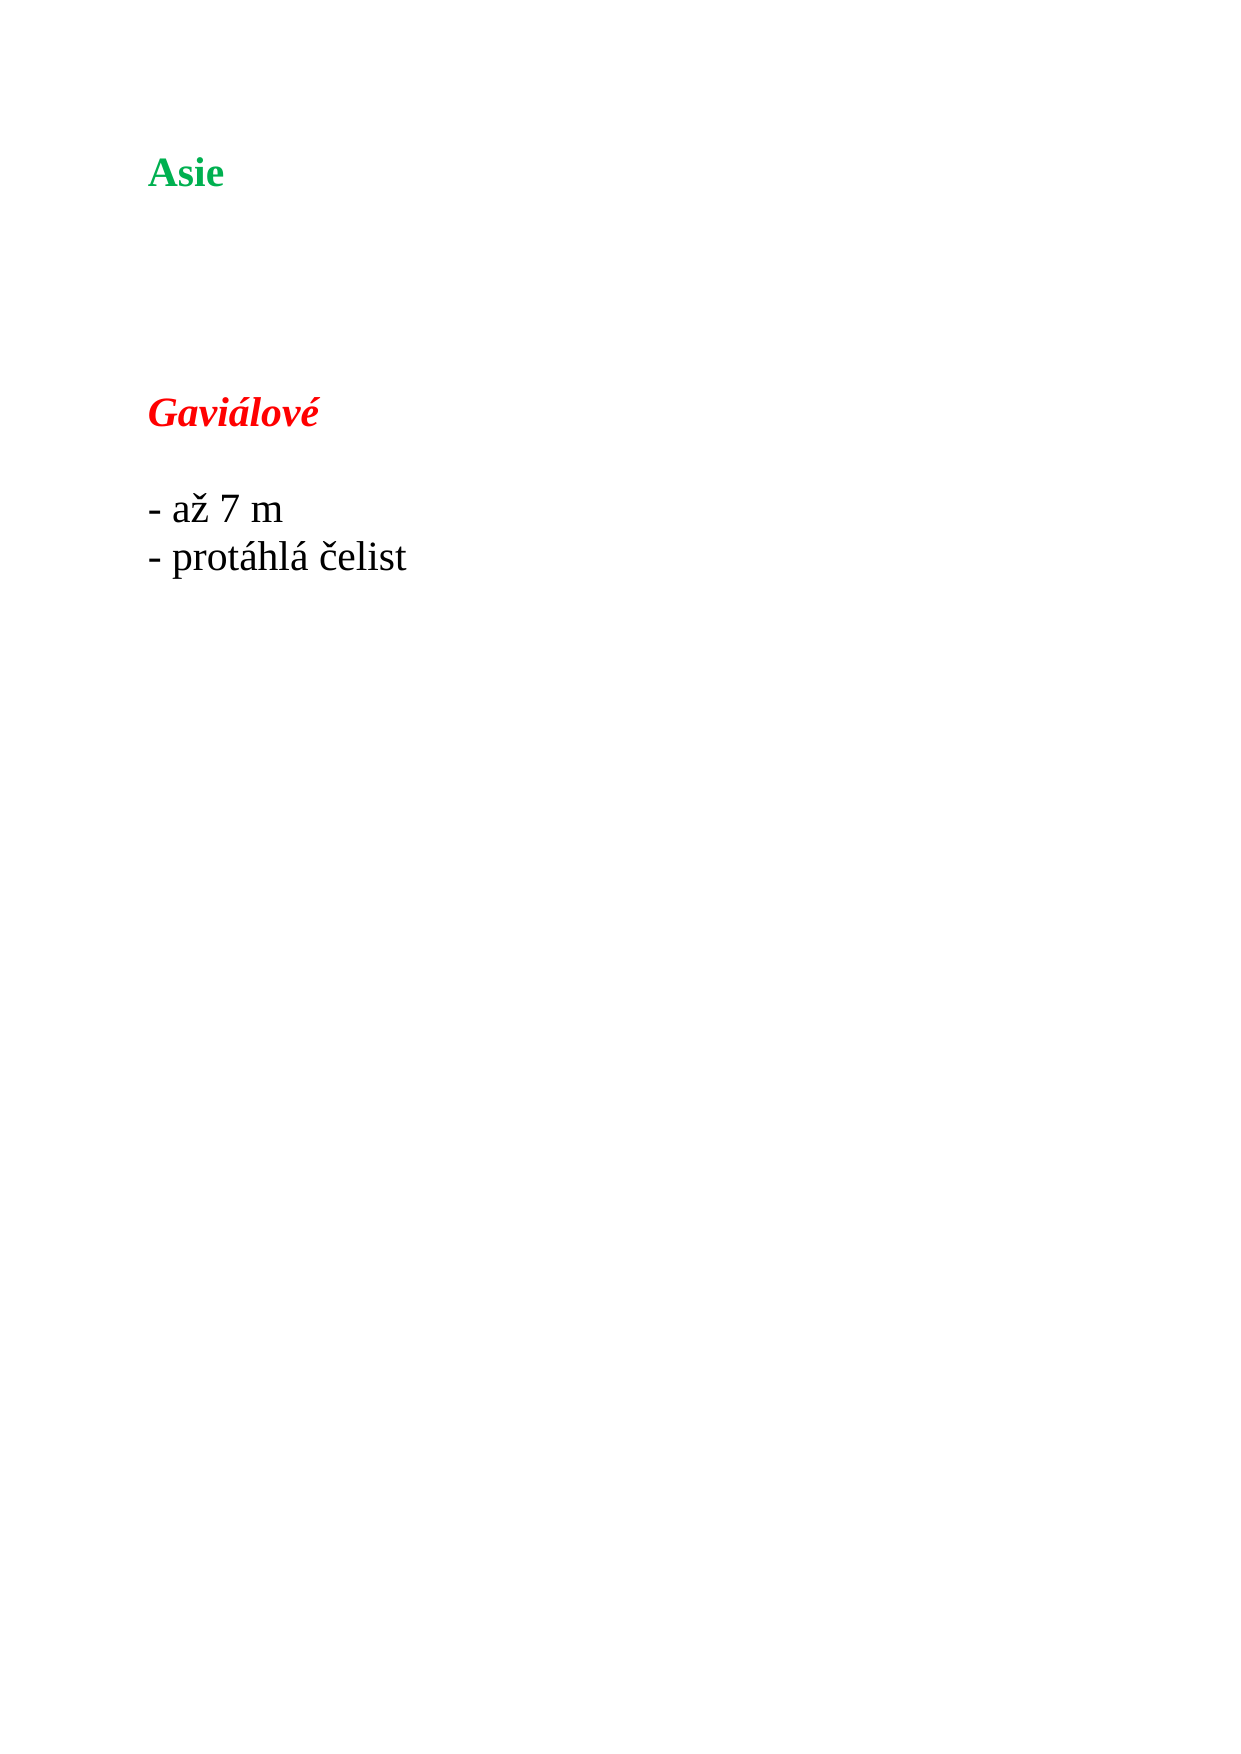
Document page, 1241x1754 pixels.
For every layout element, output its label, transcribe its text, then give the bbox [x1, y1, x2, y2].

text Asie [148, 148, 1093, 196]
text - protáhlá čelist [148, 531, 1093, 579]
text Gaviálové [148, 387, 1093, 435]
text - až 7 m [148, 483, 1093, 531]
